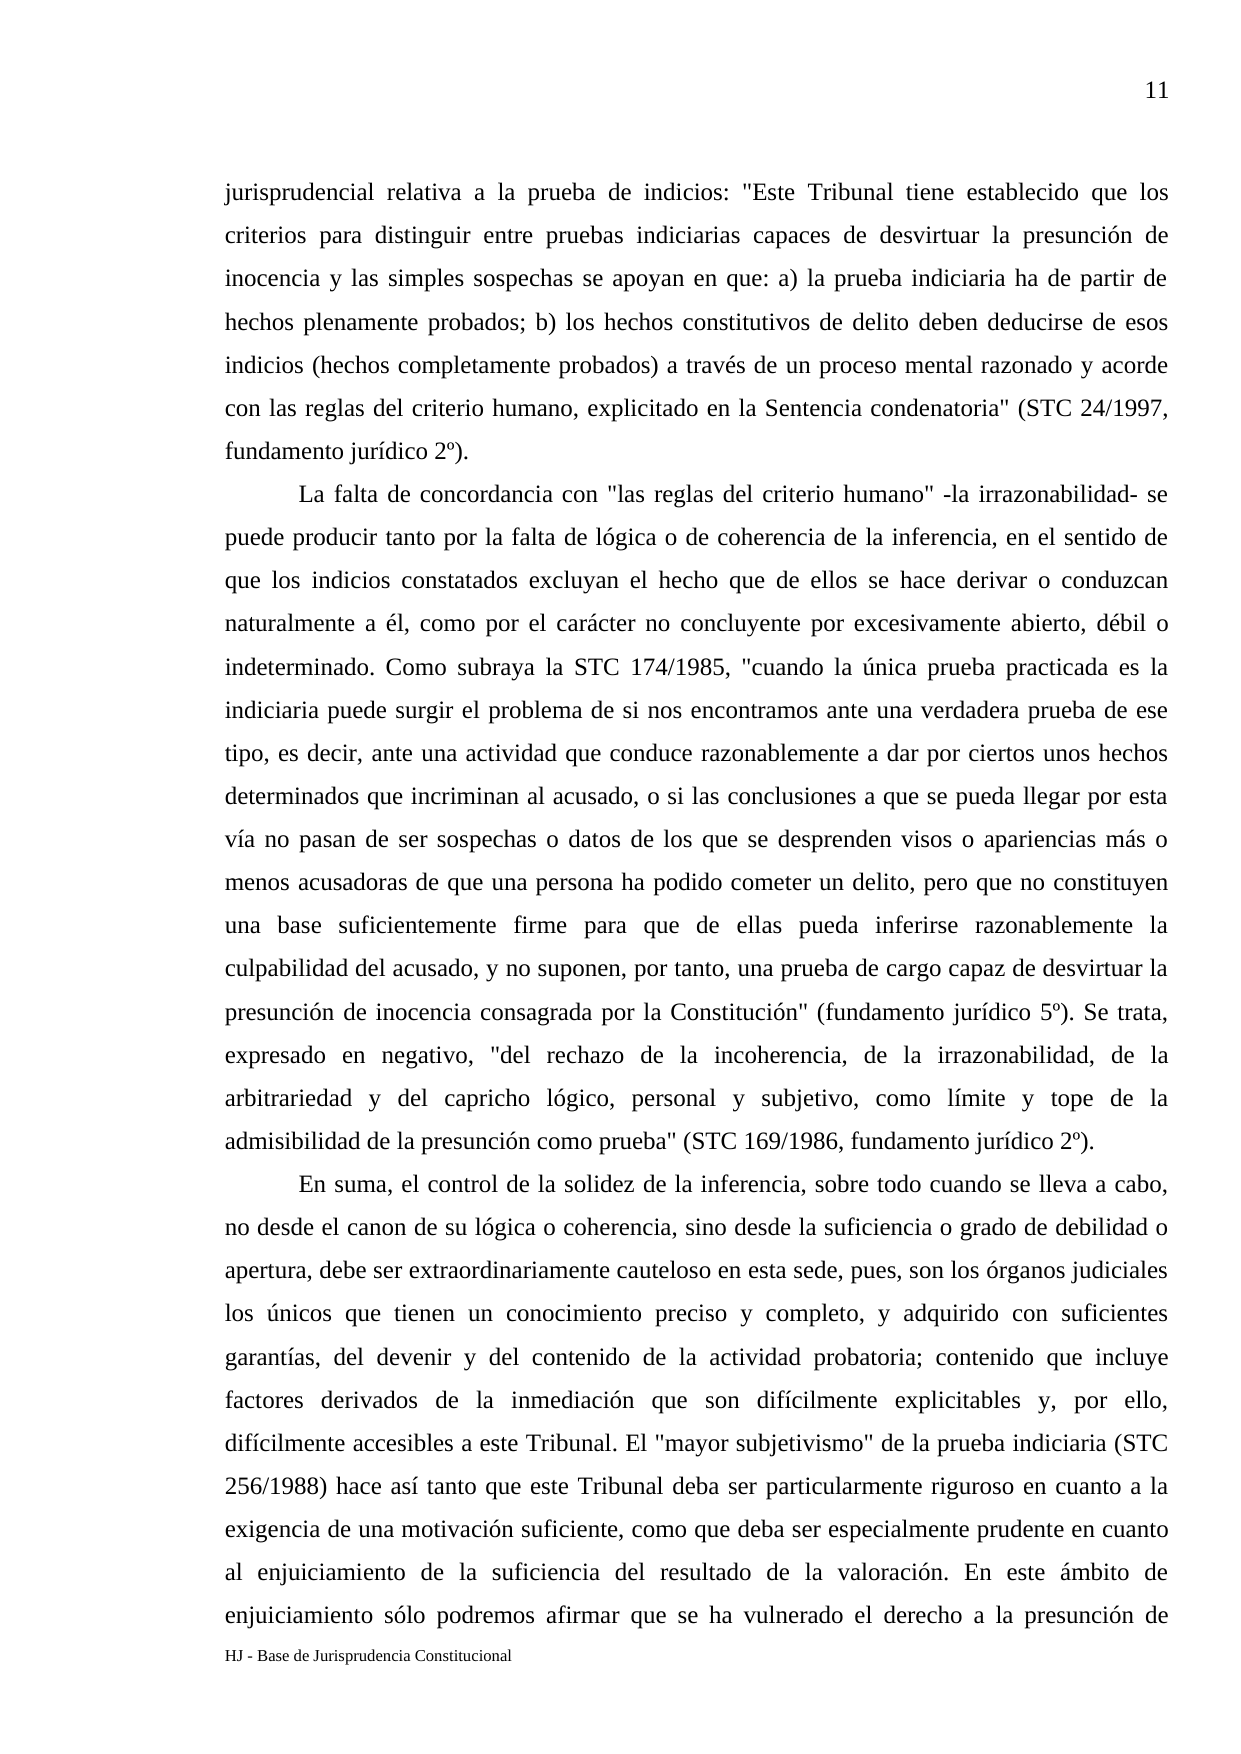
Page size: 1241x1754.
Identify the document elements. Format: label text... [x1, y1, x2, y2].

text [224, 177, 1169, 465]
text La falta de concordancia con "las reglas del criterio humano" -la irrazonabilidad- se puede producir tanto por la falta de lógica o de coherencia de la inferencia, en el sentido de que los indicios constatados excluyan el hecho que de ellos se hace derivar o conduzcan naturalmente a él, como por el carácter no concluyente por excesivamente abierto, débil o indeterminado. Como subraya la STC 174/1985, "cuando la única prueba practicada es la indiciaria puede surgir el problema de si nos encontramos ante una verdadera prueba de ese tipo, es decir, ante una actividad que conduce razonablemente a dar por ciertos unos hechos determinados que incriminan al acusado, o si las conclusiones a que se pueda llegar por esta vía no pasan de ser sospechas o datos de los que se desprenden visos o apariencias más o menos acusadoras de que una persona ha podido cometer un delito, pero que no constituyen una base suficientemente firme para que de ellas pueda inferirse razonablemente la culpabilidad del acusado, y no suponen, por tanto, una prueba de cargo capaz de desvirtuar la presunción de inocencia consagrada por la Constitución" (fundamento jurídico 5º). Se trata, expresado en negativo, "del rechazo de la incoherencia, de la irrazonabilidad, de la arbitrariedad y del capricho lógico, personal y subjetivo, como límite y tope de la admisibilidad de la presunción como prueba" (STC 169/1986, fundamento jurídico 2º). [224, 479, 1169, 1155]
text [224, 1169, 1169, 1629]
